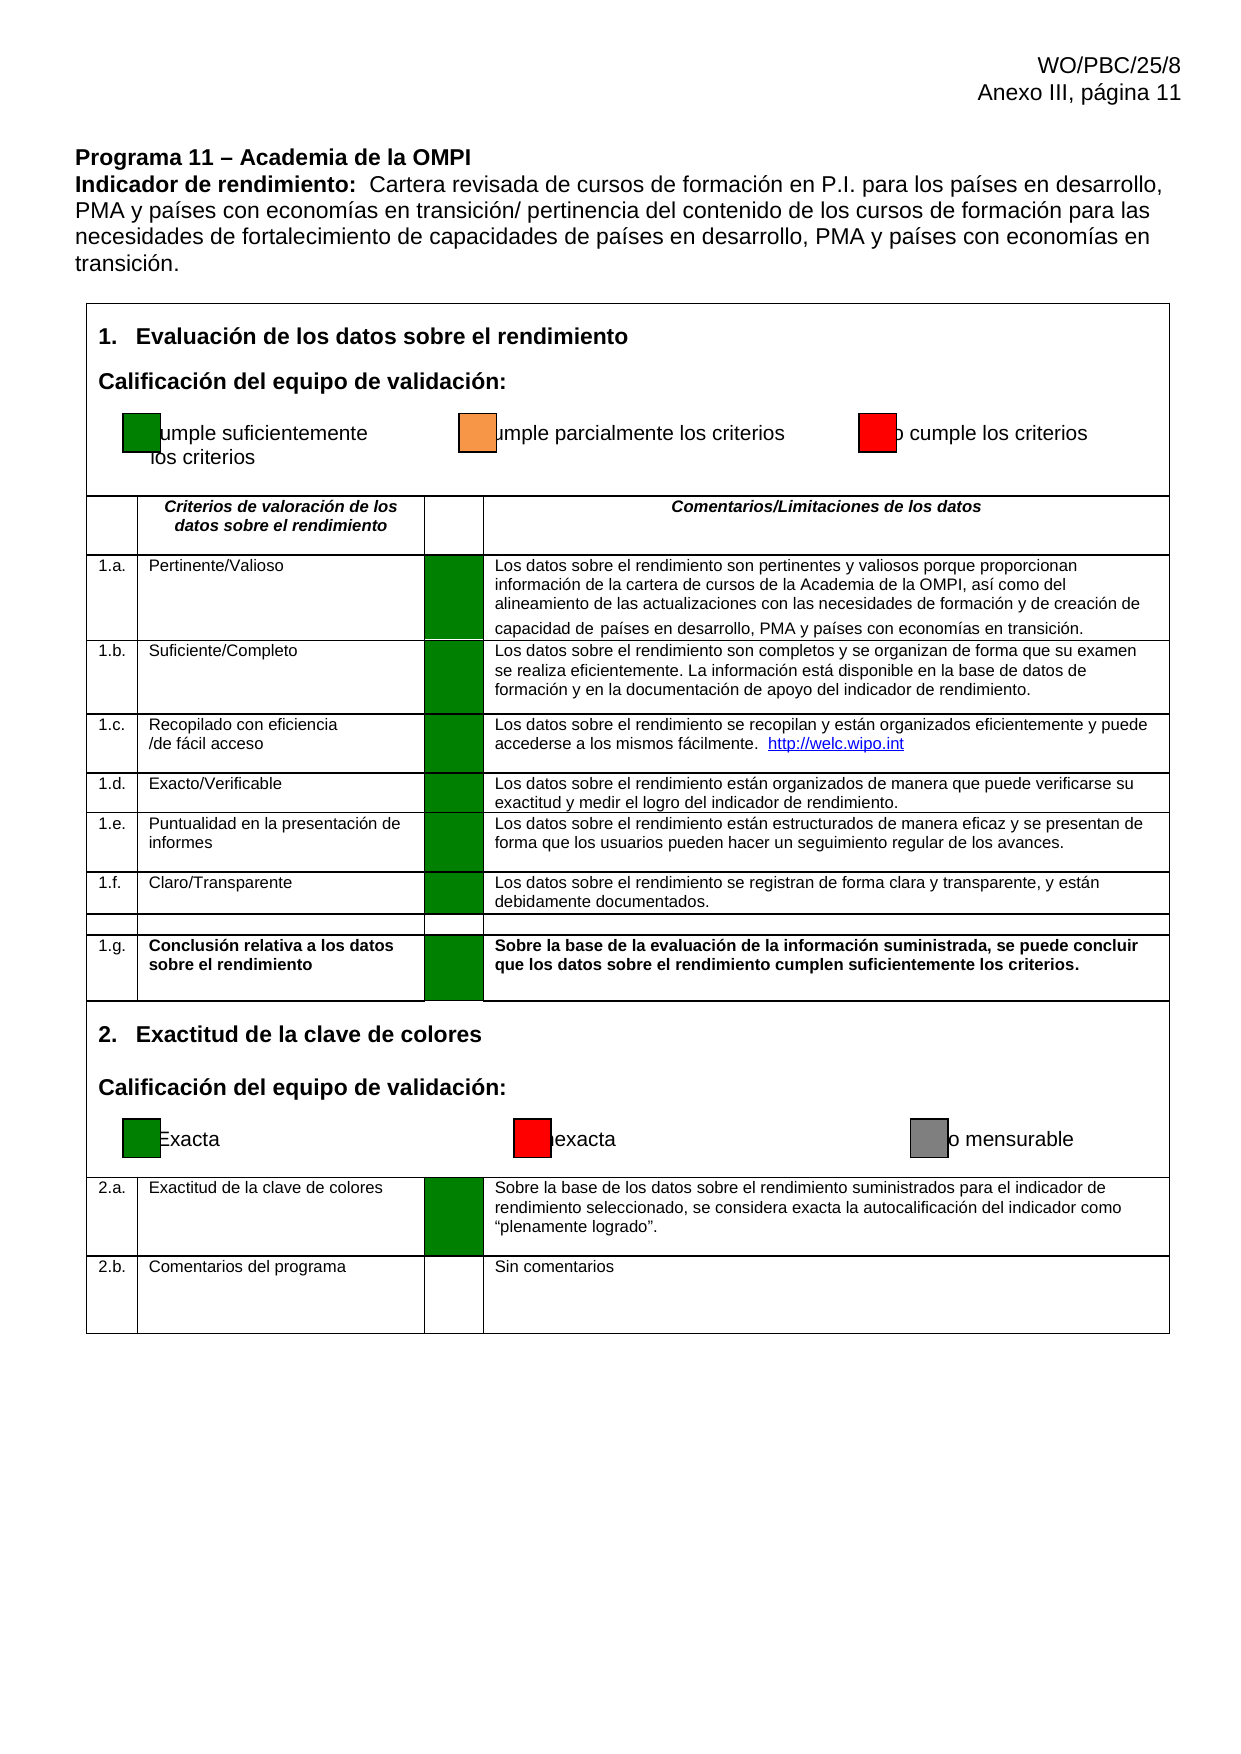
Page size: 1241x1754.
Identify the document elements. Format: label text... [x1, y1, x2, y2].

table_cell Claro/Transparente [138, 873, 424, 913]
table_cell Exactitud de la clave de colores [138, 1178, 424, 1255]
table_cell [87, 1178, 137, 1255]
table_cell Los datos sobre el rendimiento están estructurados de manera eficaz y se presentan de forma que los usuarios pueden hacer un seguimiento regular de los avances. [484, 813, 1169, 871]
table_cell [87, 936, 137, 1000]
table_cell [425, 556, 483, 639]
table_cell [87, 915, 137, 934]
table_cell [87, 715, 137, 772]
table_cell Comentarios del programa [138, 1257, 424, 1333]
table_cell [138, 915, 424, 934]
table_cell [87, 774, 137, 812]
table_cell [425, 1178, 483, 1255]
table_cell [87, 813, 137, 871]
table_cell 2.b. [87, 1257, 137, 1333]
table_cell Sobre la base de la evaluación de la información suministrada, se puede concluir que los datos sobre el rendimiento cumplen suficientemente los criterios. [484, 936, 1169, 1000]
table_cell Pertinente/Valioso [138, 556, 424, 639]
table_cell Sobre la base de los datos sobre el rendimiento suministrados para el indicador de rendimiento seleccionado, se considera exacta la autocalificación del indicador como “plenamente logrado”. [484, 1178, 1169, 1255]
table_cell Los datos sobre el rendimiento son pertinentes y valiosos porque proporcionan información de la cartera de cursos de la Academia de la OMPI, así como del alineamiento de las actualizaciones con las necesidades de formación y de creación de capacidad de países en desarrollo, PMA y países con economías en transición. [484, 556, 1169, 639]
table_cell Puntualidad en la presentación de informes [138, 813, 424, 871]
table_cell Conclusión relativa a los datos sobre el rendimiento [138, 936, 424, 1000]
table_cell [87, 873, 137, 913]
table_cell [425, 1257, 483, 1333]
table_cell Los datos sobre el rendimiento están organizados de manera que puede verificarse su exactitud y medir el logro del indicador de rendimiento. [484, 774, 1169, 812]
table_cell [87, 641, 137, 713]
table_cell [425, 873, 483, 913]
table_cell Los datos sobre el rendimiento son completos y se organizan de forma que su examen se realiza eficientemente. La información está disponible en la base de datos de formación y en la documentación de apoyo del indicador de rendimiento. [484, 641, 1169, 713]
table_cell [484, 915, 1169, 934]
table_cell [425, 936, 483, 1000]
table_cell [425, 497, 483, 554]
table_cell Criterios de valoración de los datos sobre el rendimiento [138, 497, 424, 554]
table_cell Los datos sobre el rendimiento se registran de forma clara y transparente, y están debidamente documentados. [484, 873, 1169, 913]
table_cell [87, 497, 137, 554]
table_cell Comentarios/Limitaciones de los datos [484, 497, 1169, 554]
text Programa 11 – Academia de la OMPI [75, 144, 1181, 171]
table_cell Sin comentarios [484, 1257, 1169, 1333]
table_cell Exactitud de la clave de colores Calificación del equipo de validación: Exacta Inexacta No mensurable [87, 1001, 1169, 1177]
table_cell Recopilado con eficiencia /de fácil acceso [138, 715, 424, 772]
table_cell [425, 641, 483, 713]
table_cell [425, 774, 483, 812]
table_cell [425, 715, 483, 772]
table_cell Los datos sobre el rendimiento se recopilan y están organizados eficientemente y puede accederse a los mismos fácilmente. http://welc.wipo.int [484, 715, 1169, 772]
text Indicador de rendimiento: Cartera revisada de cursos de formación en P.I. para los países en desarrollo, PMA y países con economías en transición/ pertinencia del contenido de los cursos de formación para las necesidades de fortalecimiento de capacidades de países en desarrollo, PMA y países con economías en transición. [75, 171, 1181, 276]
table_cell [425, 813, 483, 871]
table_cell Suficiente/Completo [138, 641, 424, 713]
table_cell [425, 915, 483, 934]
table_cell Exacto/Verificable [138, 774, 424, 812]
table_cell [87, 556, 137, 639]
table_header Evaluación de los datos sobre el rendimiento Calificación del equipo de validación: Cumple suficientemente Cumple parcialmente los criterios No cumple los criterios los criterios [87, 304, 1169, 495]
